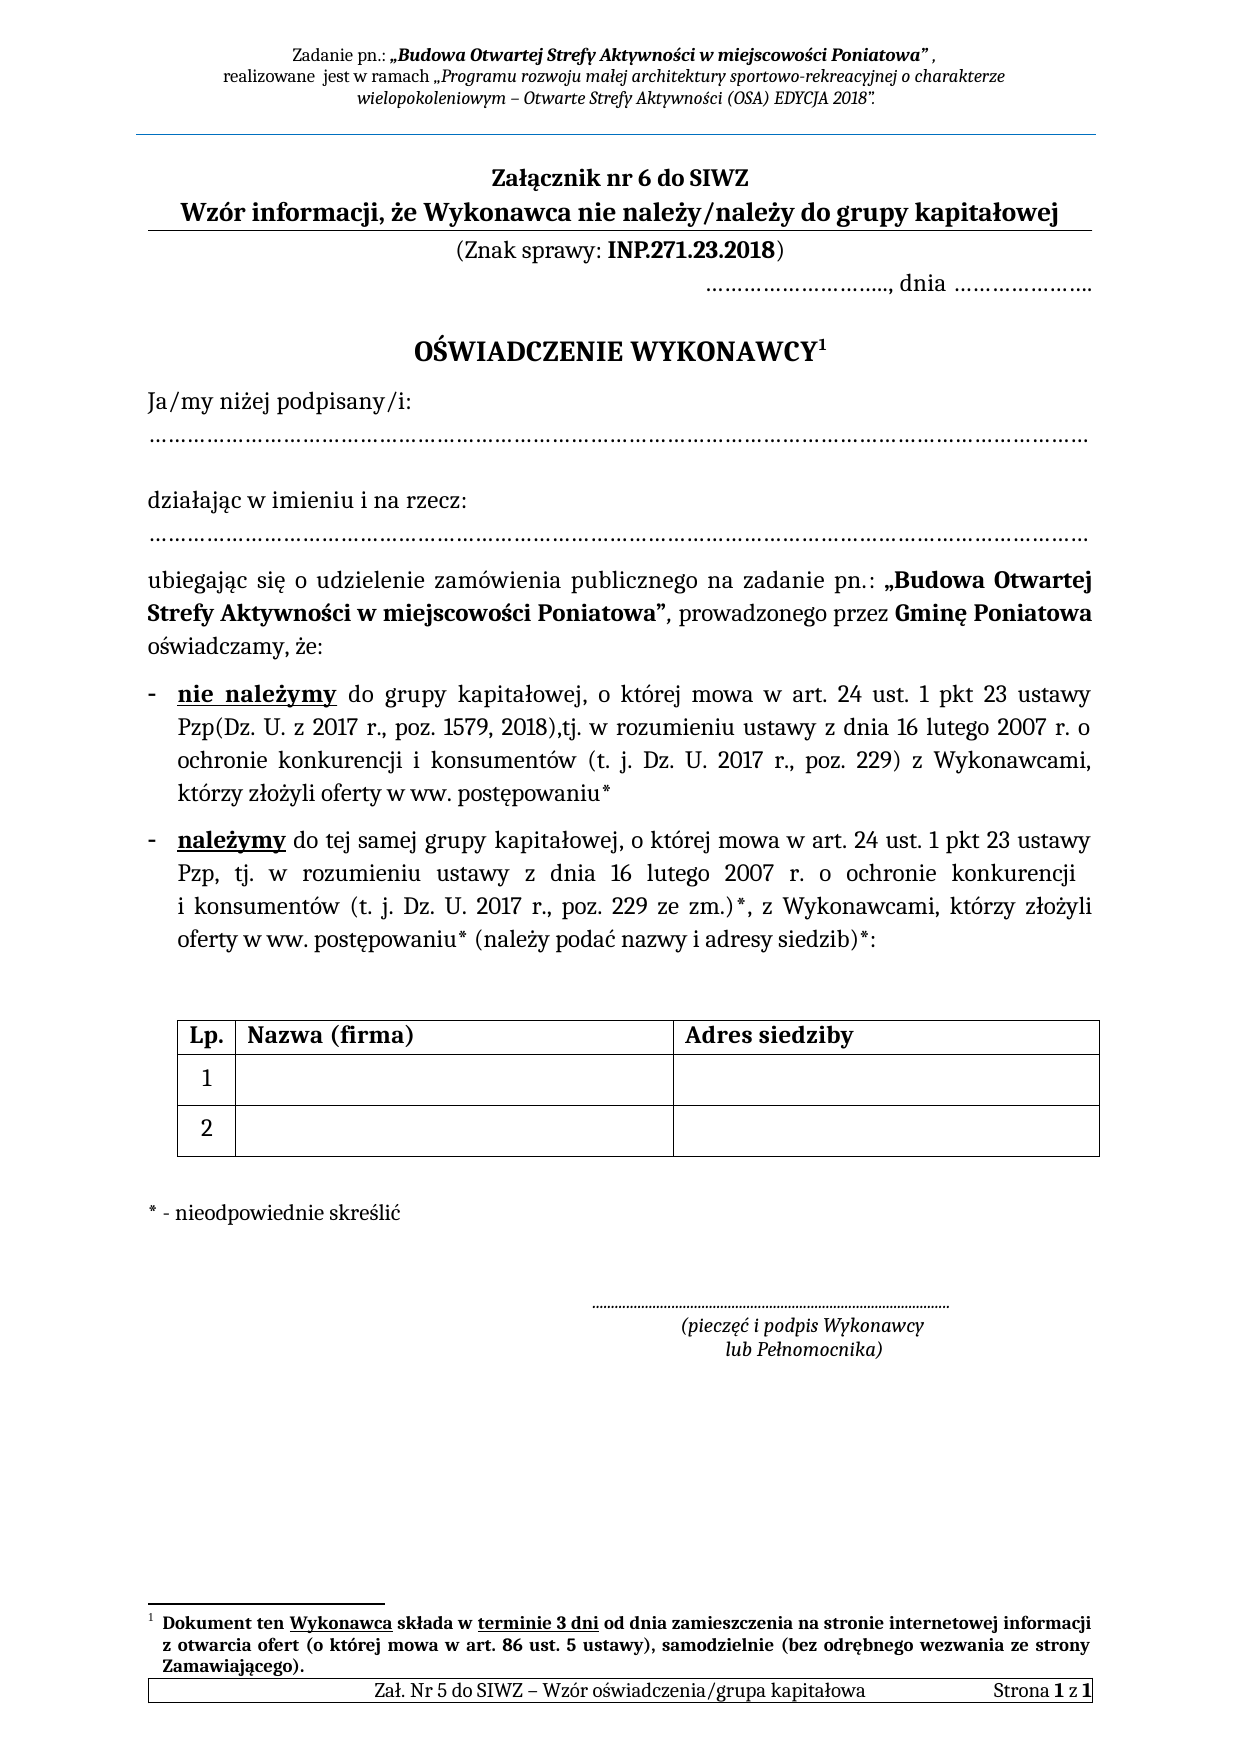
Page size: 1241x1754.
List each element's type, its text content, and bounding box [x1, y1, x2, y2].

table_header Nazwa (firma) [236, 1021, 673, 1054]
table_cell 2 [178, 1106, 235, 1156]
text Załącznik nr 6 do SIWZ [148, 164, 1092, 193]
text * - nieodpowiednie skreślić [148, 1199, 1092, 1226]
text ……………………….., dnia …………………. [148, 269, 1092, 298]
text działając w imieniu i na rzecz: [148, 486, 1092, 515]
text (Znak sprawy: INP.271.23.2018) [148, 236, 1092, 264]
table_header Lp. [178, 1021, 235, 1054]
table_cell [236, 1106, 673, 1156]
text ………………………………………………………………………………………………………………………………… [148, 420, 1092, 449]
list nie należymy do grupy kapitałowej, o której mowa w art. 24 ust. 1 pkt 23 ustawy Pzp(Dz. U. z 2017 r., poz. 1579, 2018),tj. w rozumieniu ustawy z dnia 16 lutego 2007 r. o ochronie konkurencji i konsumentów (t. j. Dz. U. 2017 r., poz. 229) z Wykonawcami, którzy złożyli oferty w ww. postępowaniu* [148, 680, 1092, 808]
text Ja/my niżej podpisany/i: [148, 387, 1092, 416]
text (pieczęć i podpis Wykonawcy lub Pełnomocnika) [516, 1314, 1092, 1362]
text OŚWIADCZENIE WYKONAWCY [148, 335, 1092, 368]
text ………………………………………………………………………………………………………………………………… [148, 519, 1092, 548]
text ubiegając się o udzielenie zamówienia publicznego na zadanie pn.: „Budowa Otwartej Strefy Aktywności w miejscowości Poniatowa”, prowadzonego przez Gminę Poniatowa oświadczamy, że: [148, 566, 1092, 661]
table_cell [674, 1106, 1099, 1156]
table_cell 1 [178, 1055, 235, 1105]
table_cell [236, 1055, 673, 1105]
table_header Adres siedziby [674, 1021, 1099, 1054]
text Wzór informacji, że Wykonawca nie należy/należy do grupy kapitałowej [148, 197, 1092, 230]
list należymy do tej samej grupy kapitałowej, o której mowa w art. 24 ust. 1 pkt 23 ustawy Pzp, tj. w rozumieniu ustawy z dnia 16 lutego 2007 r. o ochronie konkurencji i konsumentów (t. j. Dz. U. 2017 r., poz. 229 ze zm.)*, z Wykonawcami, którzy złożyli oferty w ww. postępowaniu* (należy podać nazwy i adresy siedzib)*: [148, 826, 1092, 954]
text ............................................................................................... [516, 1290, 1092, 1314]
table_cell [674, 1055, 1099, 1105]
